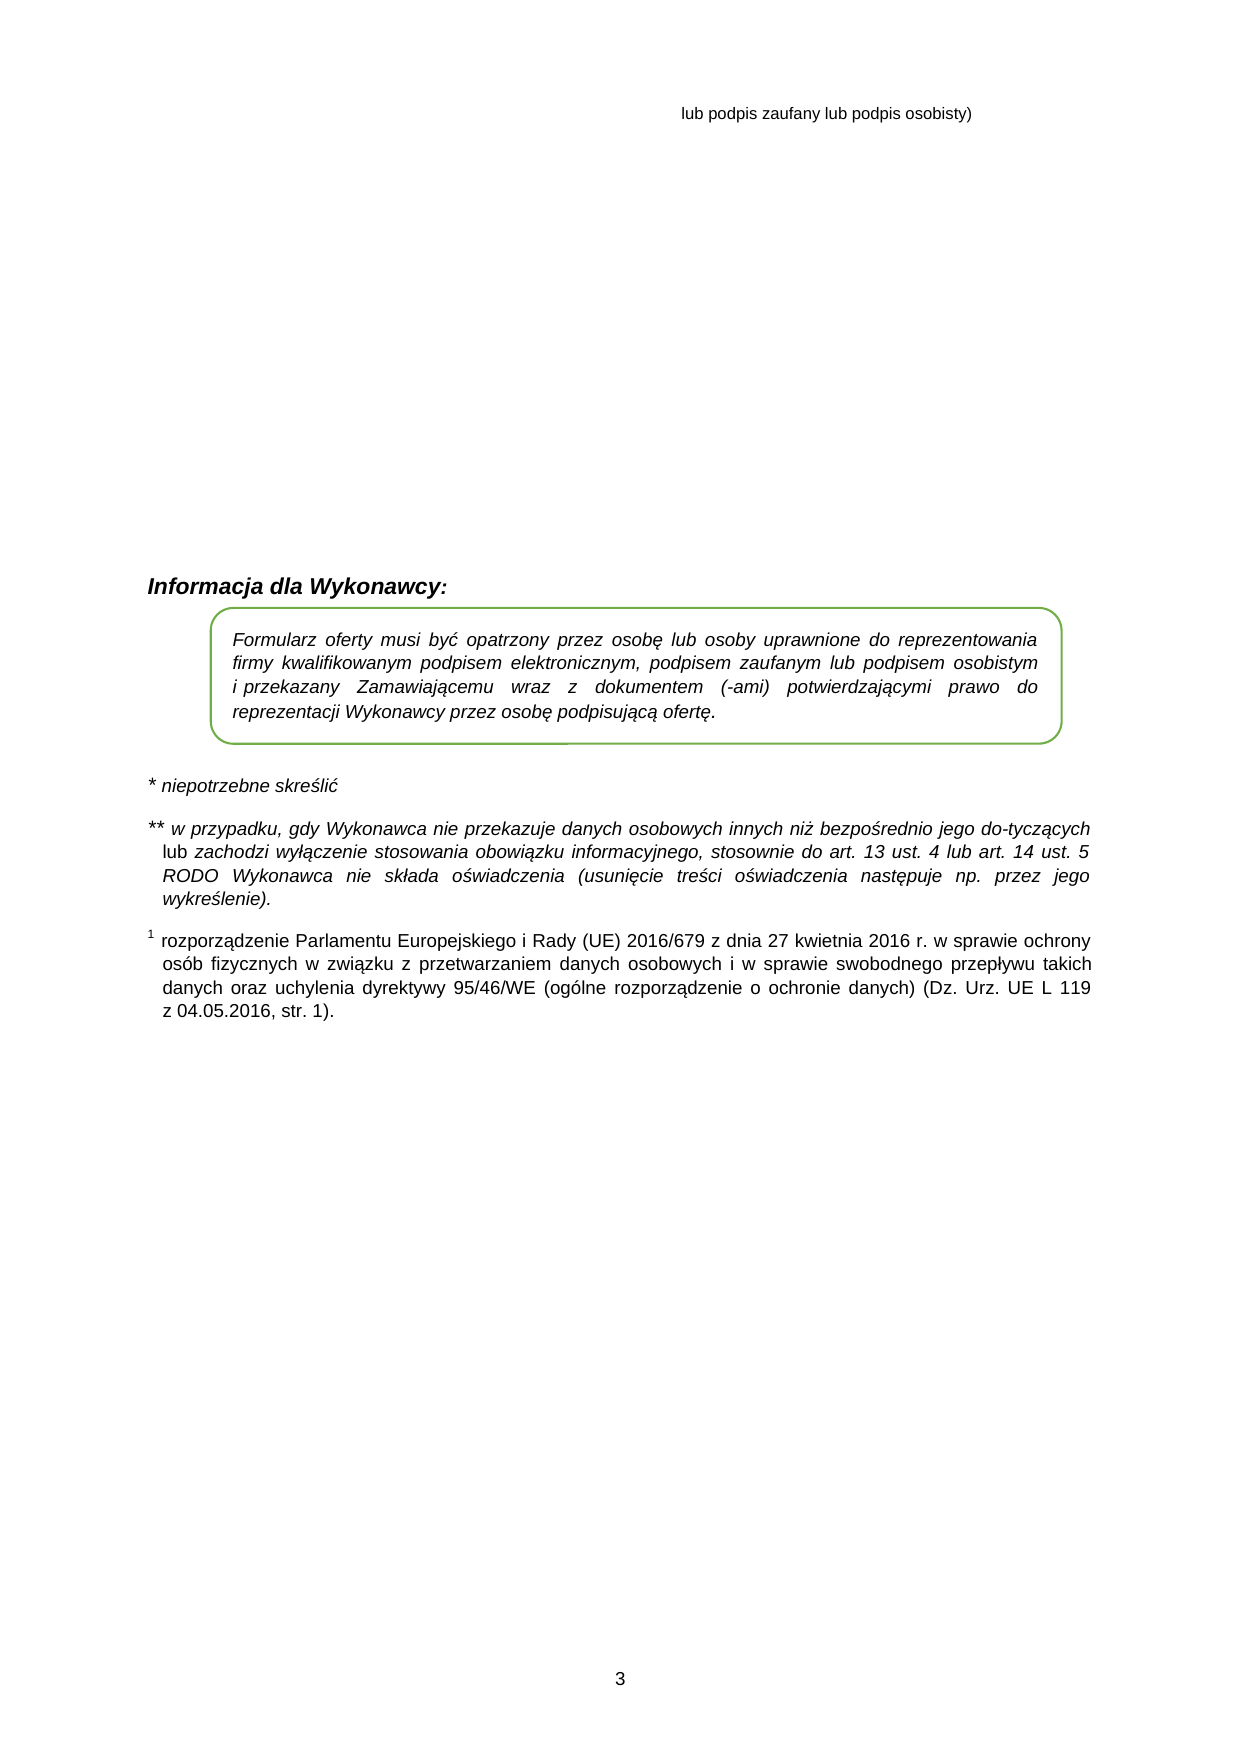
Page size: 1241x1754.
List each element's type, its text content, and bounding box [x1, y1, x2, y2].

text ** w przypadku, gdy Wykonawca nie przekazuje danych osobowych innych niż bezpośrednio jego do-tyczących lub zachodzi wyłączenie stosowania obowiązku informacyjnego, stosownie do art. 13 ust. 4 lub art. 14 ust. 5 RODO Wykonawca nie składa oświadczenia (usunięcie treści oświadczenia następuje np. przez jego wykreślenie). [147, 816, 1092, 909]
text 1 rozporządzenie Parlamentu Europejskiego i Rady (UE) 2016/679 z dnia 27 kwietnia 2016 r. w sprawie ochrony osób fizycznych w związku z przetwarzaniem danych osobowych i w sprawie swobodnego przepływu takich danych oraz uchylenia dyrektywy 95/46/WE (ogólne rozporządzenie o ochronie danych) (Dz. Urz. UE L 119 z 04.05.2016, str. 1). [147, 928, 1092, 1021]
text Informacja dla Wykonawcy: [147, 573, 1092, 599]
text lub podpis zaufany lub podpis osobisty) [561, 103, 1092, 123]
text * niepotrzebne skreślić [147, 773, 1092, 797]
